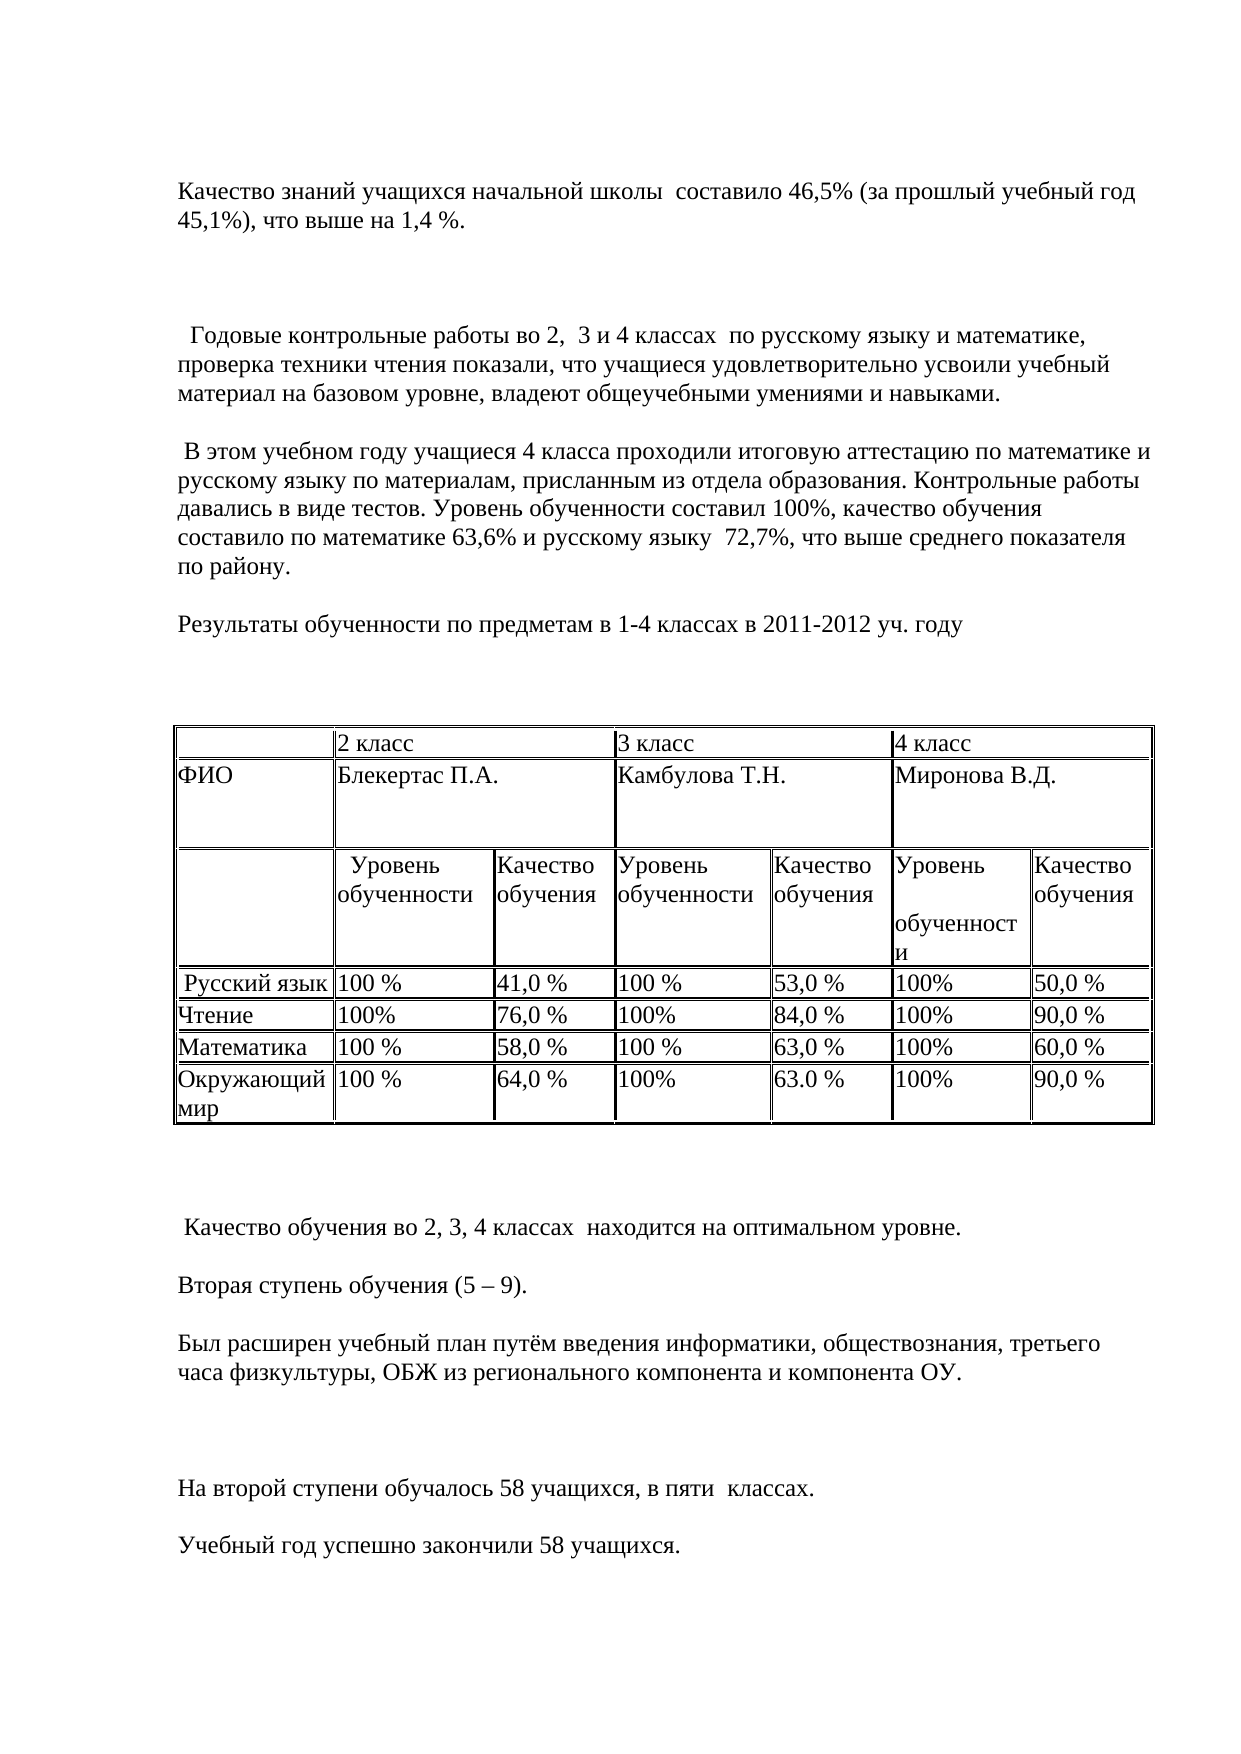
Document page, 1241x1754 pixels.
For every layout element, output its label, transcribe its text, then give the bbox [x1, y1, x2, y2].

table_cell 100% [894, 1001, 1030, 1029]
table_cell Окружающий мир [177, 1061, 335, 1122]
text Качество обучения во 2, 3, 4 классах находится на оптимальном уровне. [177, 1212, 1152, 1241]
table_cell 90,0 % [1032, 1061, 1152, 1122]
text Годовые контрольные работы во 2, 3 и 4 классах по русскому языку и математике, проверка техники чтения показали, что учащиеся удовлетворительно усвоили учебный материал на базовом уровне, владеют общеучебными умениями и навыками. [177, 321, 1152, 407]
table_cell [175, 847, 335, 965]
table_cell 100 % [336, 1033, 493, 1061]
table_cell Миронова В.Д. [892, 757, 1153, 847]
table_cell 58,0 % [496, 1033, 614, 1061]
text Вторая ступень обучения (5 – 9). [177, 1270, 1152, 1299]
table_cell 100 % [336, 969, 493, 997]
table_cell 100% [894, 969, 1030, 997]
table_cell 100% [336, 1001, 493, 1029]
table_cell Чтение [177, 997, 333, 1029]
table_cell 60,0 % [1033, 1029, 1152, 1061]
table_cell 100% [894, 1033, 1030, 1061]
table_cell Уровень обученности [894, 850, 1030, 965]
table_cell 63.0 % [771, 1065, 892, 1122]
table_cell 53,0 % [773, 969, 891, 997]
table_cell 76,0 % [496, 1001, 614, 1029]
table_cell 100 % [617, 1033, 770, 1061]
table_header 3 класс [615, 728, 892, 757]
table_header 2 класс [335, 726, 615, 757]
table_cell Камбулова Т.Н. [617, 760, 891, 847]
table_cell 84,0 % [773, 1001, 891, 1029]
table_cell Математика [177, 1029, 333, 1061]
text Был расширен учебный план путём введения информатики, обществознания, третьего часа физкультуры, ОБЖ из регионального компонента и компонента ОУ. [177, 1328, 1152, 1386]
table_cell Блекертас П.А. [336, 760, 614, 847]
table_cell ФИО [175, 757, 335, 847]
text Качество знаний учащихся начальной школы составило 46,5% (за прошлый учебный год 45,1%), что выше на 1,4 %. [177, 176, 1152, 233]
table_cell 63,0 % [773, 1033, 891, 1061]
table_header [177, 728, 335, 757]
text Результаты обученности по предметам в 1-4 классах в 2011-2012 уч. году [177, 609, 1152, 638]
text В этом учебном году учащиеся 4 класса проходили итоговую аттестацию по математике и русскому языку по материалам, присланным из отдела образования. Контрольные работы давались в виде тестов. Уровень обученности составил 100%, качество обучения составило по математике 63,6% и русскому языку 72,7%, что выше среднего показателя по району. [177, 436, 1152, 580]
table_cell Уровень обученности [617, 850, 770, 965]
table_cell Качество обучения [773, 850, 891, 965]
table_header 4 класс [892, 728, 1151, 757]
table_cell Качество обучения [1032, 847, 1153, 965]
table_cell 64,0 % [494, 1065, 615, 1122]
text На второй ступени обучалось 58 учащихся, в пяти классах. [177, 1473, 1152, 1501]
table_cell Качество обучения [496, 850, 614, 965]
table_cell 100% [615, 1065, 771, 1122]
text Учебный год успешно закончили 58 учащихся. [177, 1531, 1152, 1559]
table_cell 50,0 % [1033, 965, 1152, 997]
table_cell 100 % [335, 1065, 494, 1122]
table_cell Уровень обученности [336, 850, 493, 965]
table_cell 100% [892, 1065, 1032, 1122]
table_cell 100% [617, 1001, 770, 1029]
table_cell 100 % [617, 969, 770, 997]
table_cell 90,0 % [1033, 997, 1152, 1029]
table_cell Русский язык [177, 965, 333, 997]
table_cell 41,0 % [496, 969, 614, 997]
